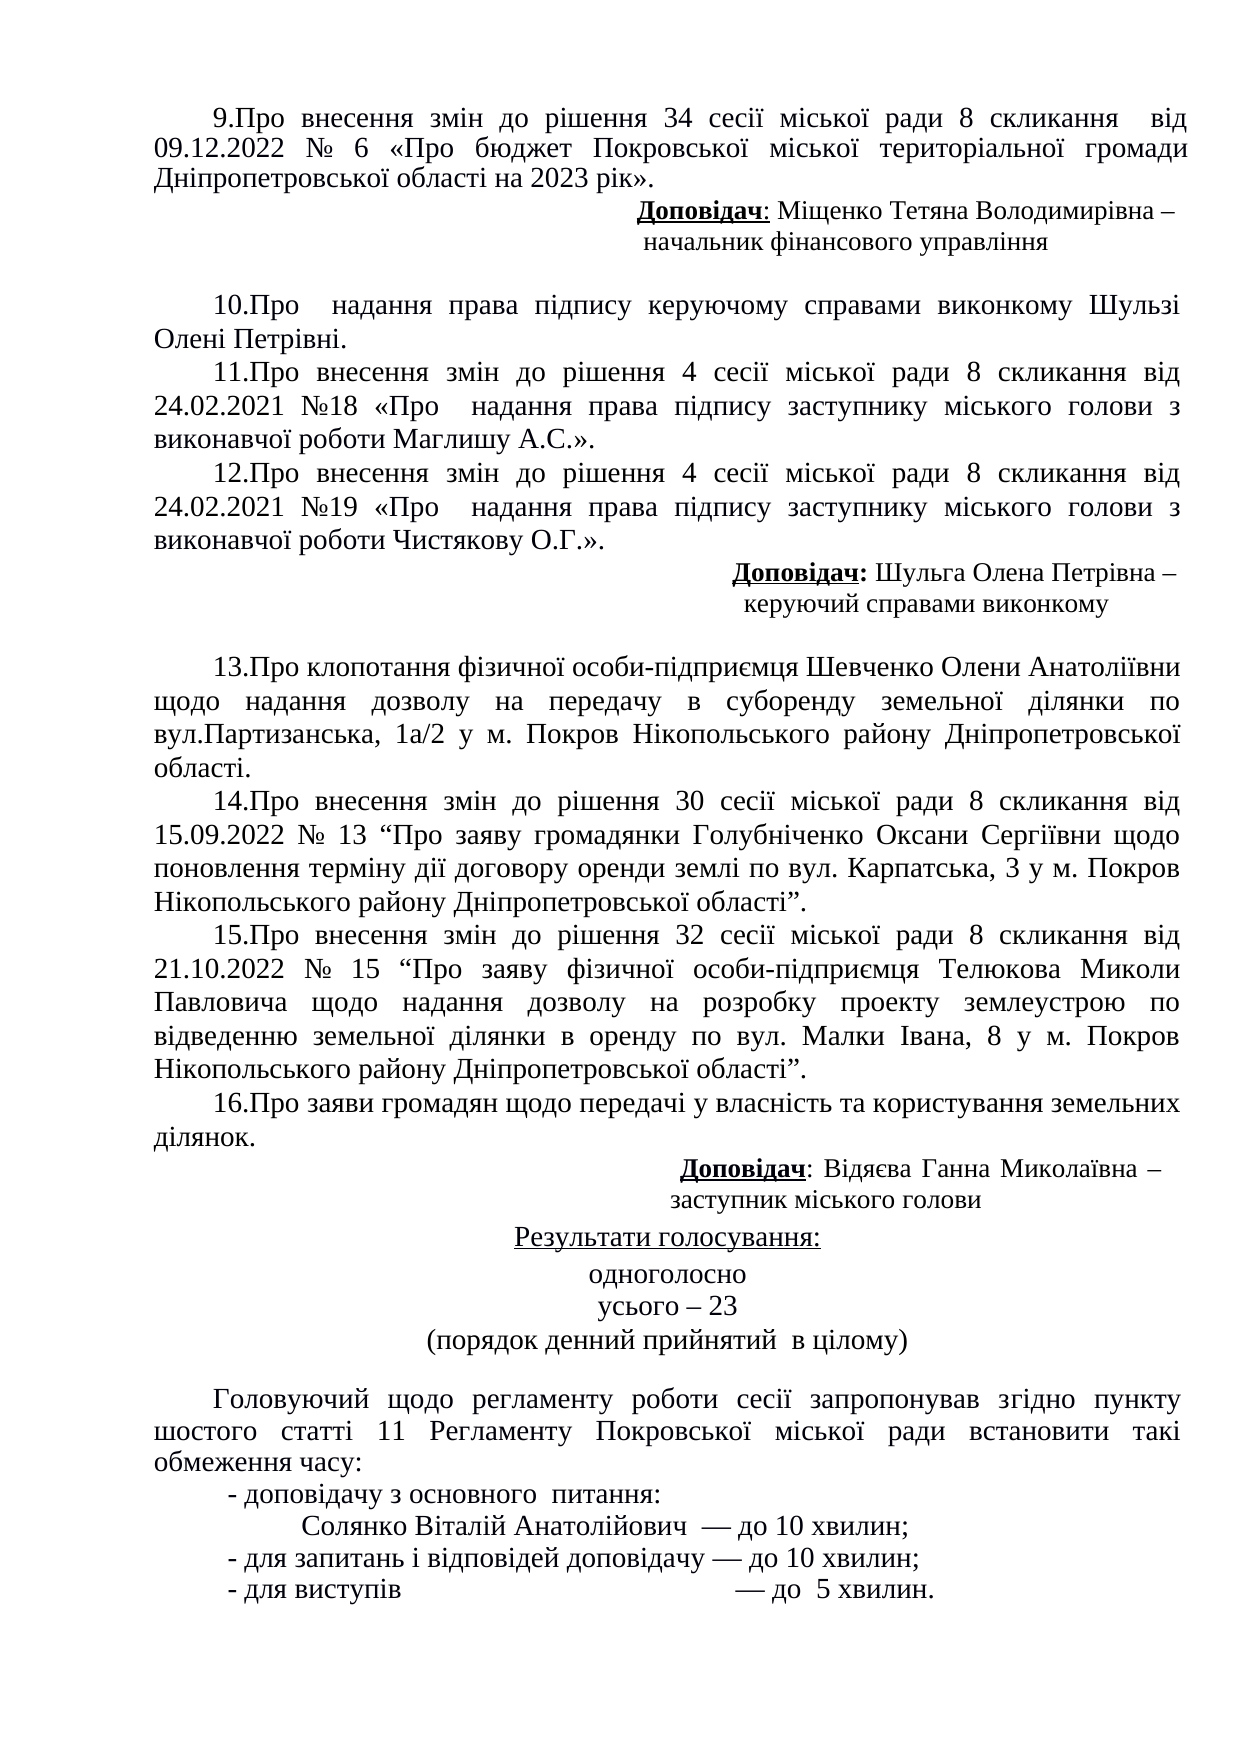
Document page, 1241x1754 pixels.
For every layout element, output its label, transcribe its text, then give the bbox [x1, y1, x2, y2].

text - для запитань і відповідей доповідачу — до 10 хвилин; [153, 1542, 1181, 1573]
text одноголосно [153, 1258, 1181, 1290]
text Головуючий щодо регламенту роботи сесії запропонував згідно пункту шостого статті 11 Регламенту Покровської міської ради встановити такі обмеження часу: [153, 1383, 1181, 1478]
text 15.Про внесення змін до рішення 32 сесії міської ради 8 скликання від 21.10.2022 № 15 “Про заяву фізичної особи-підприємця Телюкова Миколи Павловича щодо надання дозволу на розробку проекту землеустрою по відведенню земельної ділянки в оренду по вул. Малки Івана, 8 у м. Покров Нікопольського району Дніпропетровської області”. [153, 917, 1181, 1085]
text 10.Про надання права підпису керуючому справами виконкому Шульзі Олені Петрівні. [153, 287, 1181, 354]
text (порядок денний прийнятий в цілому) [153, 1322, 1181, 1355]
text Доповідач: Міщенко Тетяна Володимирівна – [153, 194, 1181, 225]
text 13.Про клопотання фізичної особи-підприємця Шевченко Олени Анатоліївни щодо надання дозволу на передачу в суборенду земельної ділянки по вул.Партизанська, 1а/2 у м. Покров Нікопольського району Дніпропетровської області. [153, 649, 1181, 783]
text Доповідач: Шульга Олена Петрівна – [671, 556, 1181, 587]
text 12.Про внесення змін до рішення 4 сесії міської ради 8 скликання від 24.02.2021 №19 «Про надання права підпису заступнику міського голови з виконавчої роботи Чистякову О.Г.». [153, 455, 1181, 556]
text Результати голосування: [153, 1221, 1181, 1252]
text 14.Про внесення змін до рішення 30 сесії міської ради 8 скликання від 15.09.2022 № 13 “Про заяву громадянки Голубніченко Оксани Сергіївни щодо поновлення терміну дії договору оренди землі по вул. Карпатська, 3 у м. Покров Нікопольського району Дніпропетровської області”. [153, 783, 1181, 917]
text 9.Про внесення змін до рішення 34 сесії міської ради 8 скликання від 09.12.2022 № 6 «Про бюджет Покровської міської територіальної громади Дніпропетровської області на 2023 рік». [153, 103, 1189, 194]
text Солянко Віталій Анатолійович — до 10 хвилин; [153, 1510, 1181, 1542]
text - доповідачу з основного питання: [153, 1478, 1181, 1510]
text начальник фінансового управління [153, 225, 1181, 256]
text 16.Про заяви громадян щодо передачі у власність та користування земельних ділянок. [153, 1085, 1181, 1152]
text усього – 23 [153, 1290, 1181, 1322]
text керуючий справами виконкому [153, 587, 1181, 618]
text Доповідач: Відяєва Ганна Миколаївна – заступник міського голови [153, 1152, 1181, 1214]
text - для виступів — до 5 хвилин. [153, 1573, 1181, 1605]
text 11.Про внесення змін до рішення 4 сесії міської ради 8 скликання від 24.02.2021 №18 «Про надання права підпису заступнику міського голови з виконавчої роботи Маглишу А.С.». [153, 354, 1181, 455]
